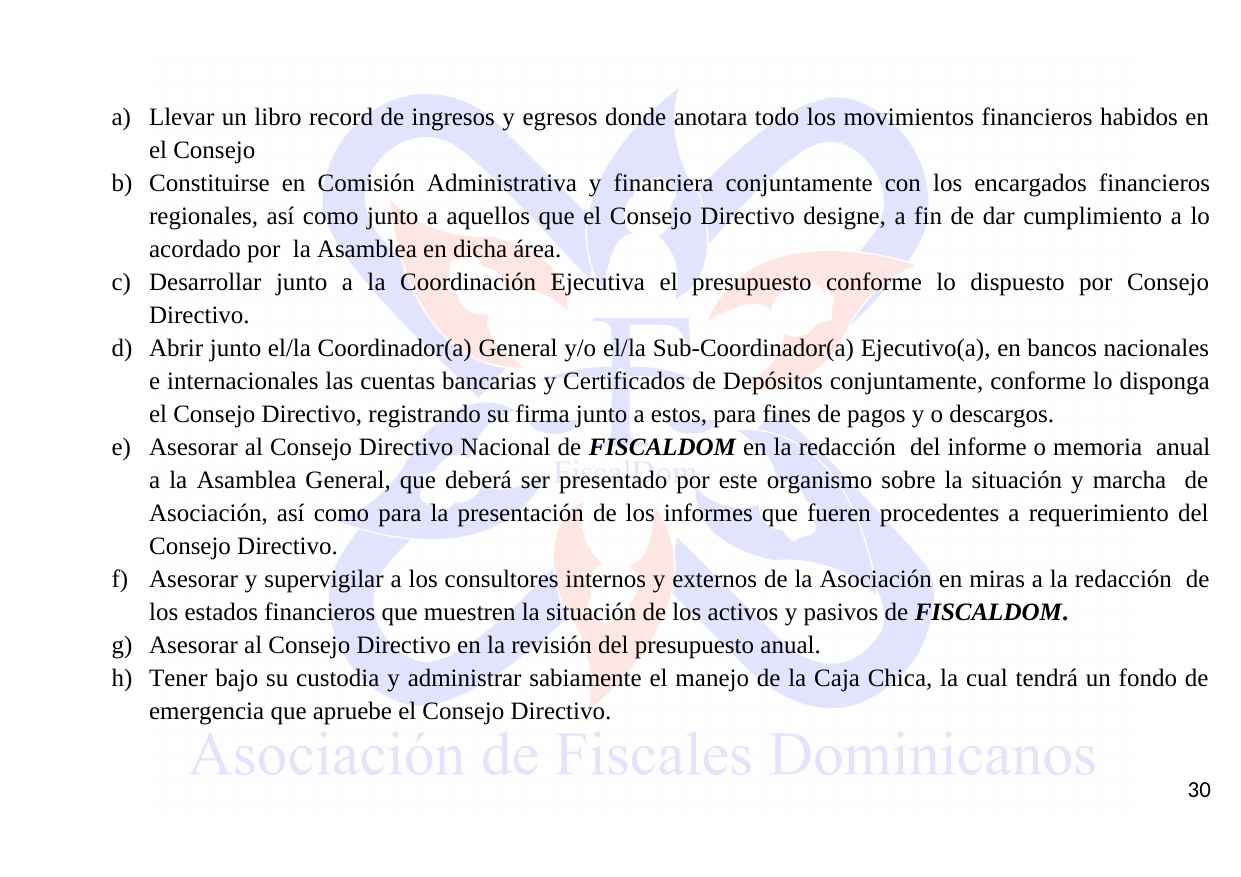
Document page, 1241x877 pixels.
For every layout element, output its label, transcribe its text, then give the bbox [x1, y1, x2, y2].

list Llevar un libro record de ingresos y egresos donde anotara todo los movimientos financieros habidos en el Consejo [111, 102, 1211, 164]
list Asesorar y supervigilar a los consultores internos y externos de la Asociación en miras a la redacción de los estados financieros que muestren la situación de los activos y pasivos de FISCALDOM. [111, 564, 1211, 626]
list Constituirse en Comisión Administrativa y financiera conjuntamente con los encargados financieros regionales, así como junto a aquellos que el Consejo Directivo designe, a fin de dar cumplimiento a lo acordado por la Asamblea en dicha área. [111, 168, 1211, 263]
list Asesorar al Consejo Directivo en la revisión del presupuesto anual. [111, 630, 1211, 659]
list Asesorar al Consejo Directivo Nacional de FISCALDOM en la redacción del informe o memoria anual a la Asamblea General, que deberá ser presentado por este organismo sobre la situación y marcha de Asociación, así como para la presentación de los informes que fueren procedentes a requerimiento del Consejo Directivo. [111, 432, 1211, 560]
list Abrir junto el/la Coordinador(a) General y/o el/la Sub-Coordinador(a) Ejecutivo(a), en bancos nacionales e internacionales las cuentas bancarias y Certificados de Depósitos conjuntamente, conforme lo disponga el Consejo Directivo, registrando su firma junto a estos, para fines de pagos y o descargos. [111, 333, 1211, 428]
list Tener bajo su custodia y administrar sabiamente el manejo de la Caja Chica, la cual tendrá un fondo de emergencia que apruebe el Consejo Directivo. [111, 663, 1211, 725]
list Desarrollar junto a la Coordinación Ejecutiva el presupuesto conforme lo dispuesto por Consejo Directivo. [111, 267, 1211, 329]
